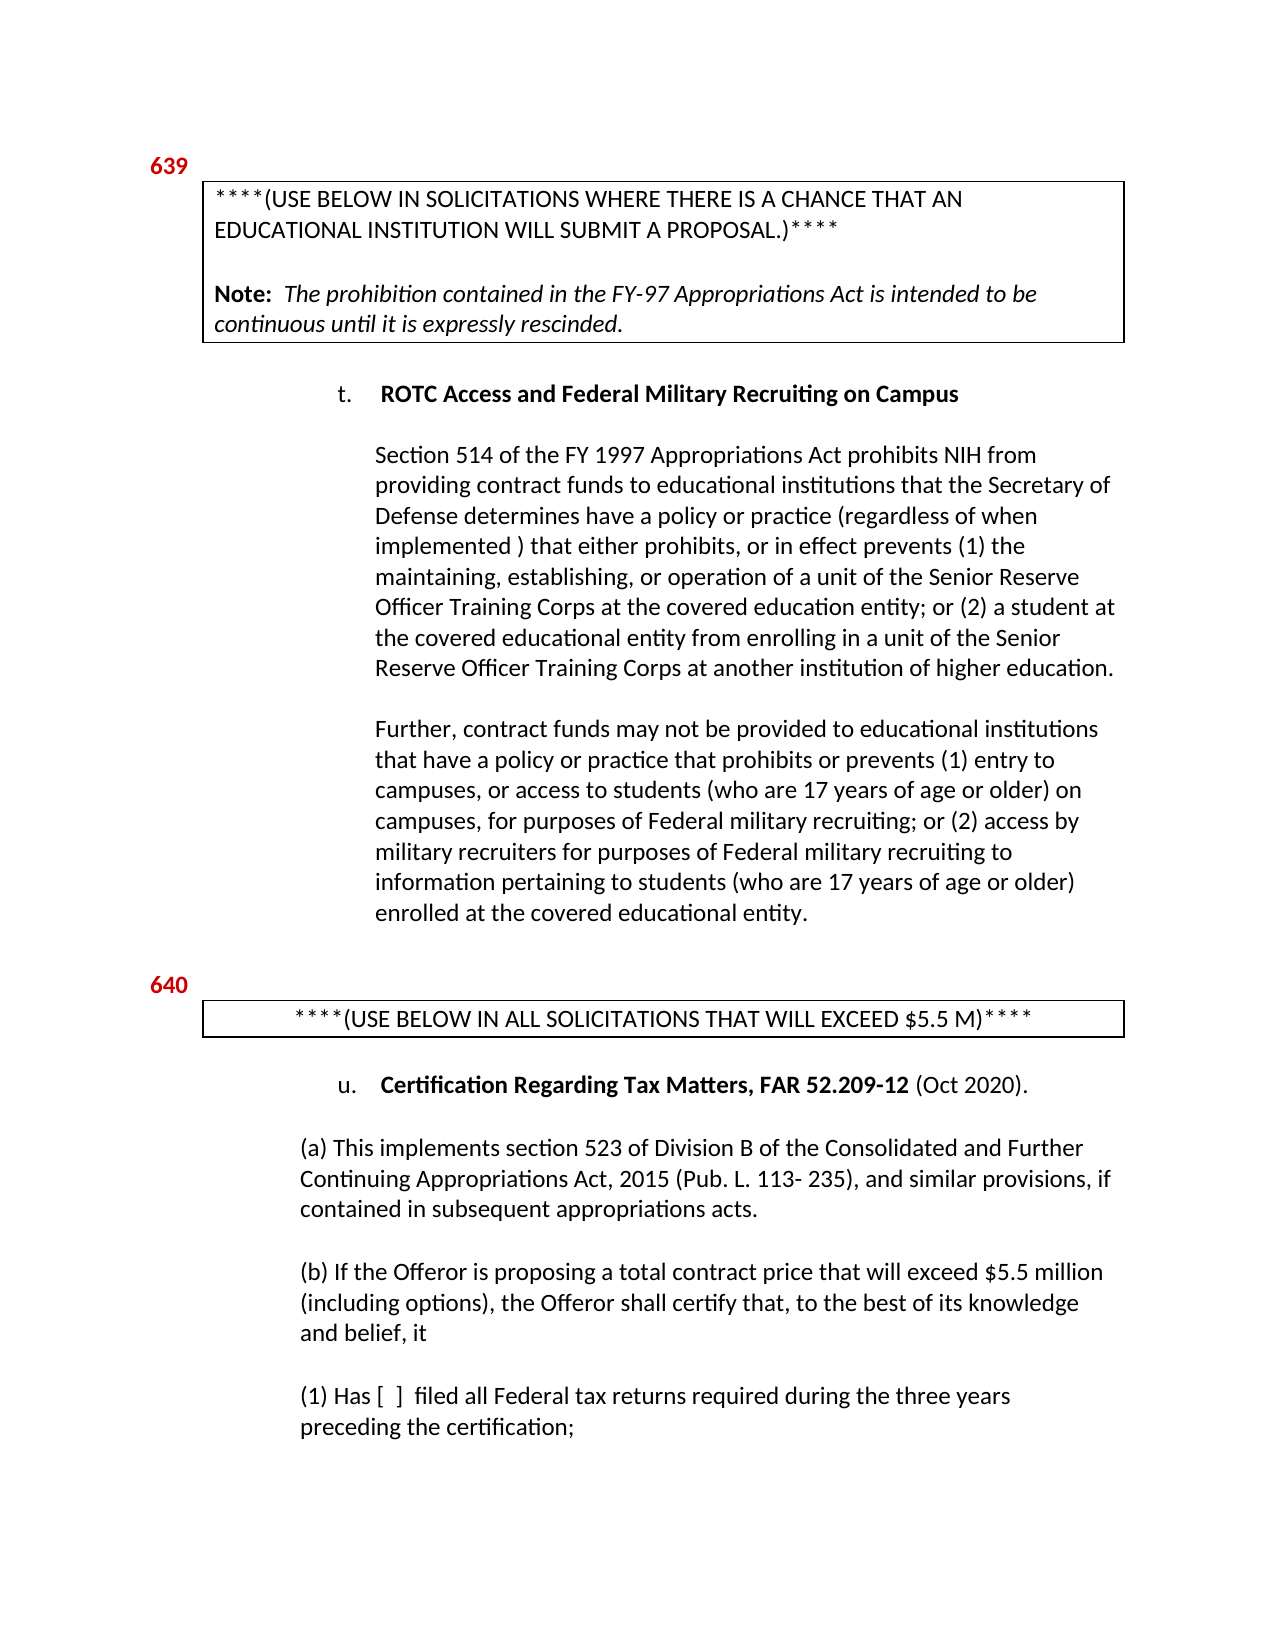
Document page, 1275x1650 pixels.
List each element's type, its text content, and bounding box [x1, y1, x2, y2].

list Certification Regarding Tax Matters, FAR 52.209-12 (Oct 2020). [337, 1069, 1116, 1099]
text (a) This implements section 523 of Division B of the Consolidated and Further Continuing Appropriations Act, 2015 (Pub. L. 113- 235), and similar provisions, if contained in subsequent appropriations acts. [300, 1132, 1116, 1224]
table_header ****(USE BELOW IN ALL SOLICITATIONS THAT WILL EXCEED $5.5 M)**** [204, 1001, 1123, 1036]
table_header ****(USE BELOW IN SOLICITATIONS WHERE THERE IS A CHANCE THAT AN EDUCATIONAL INSTITUTION WILL SUBMIT A PROPOSAL.)**** Note: The prohibition contained in the FY-97 Appropriations Act is intended to be continuous until it is expressly rescinded. [204, 182, 1123, 342]
text (1) Has [ ] filed all Federal tax returns required during the three years preceding the certification; [300, 1381, 1116, 1442]
text 640 [150, 969, 1125, 1000]
text 639 [150, 150, 1125, 181]
text (b) If the Offeror is proposing a total contract price that will exceed $5.5 million (including options), the Offeror shall certify that, to the best of its knowledge and belief, it [300, 1256, 1116, 1348]
list ROTC Access and Federal Military Recruiting on Campus Section 514 of the FY 1997 Appropriations Act prohibits NIH from providing contract funds to educational institutions that the Secretary of Defense determines have a policy or practice (regardless of when implemented ) that either prohibits, or in effect prevents (1) the maintaining, establishing, or operation of a unit of the Senior Reserve Officer Training Corps at the covered education entity; or (2) a student at the covered educational entity from enrolling in a unit of the Senior Reserve Officer Training Corps at another institution of higher education. Further, contract funds may not be provided to educational institutions that have a policy or practice that prohibits or prevents (1) entry to campuses, or access to students (who are 17 years of age or older) on campuses, for purposes of Federal military recruiting; or (2) access by military recruiters for purposes of Federal military recruiting to information pertaining to students (who are 17 years of age or older) enrolled at the covered educational entity. [337, 378, 1125, 927]
